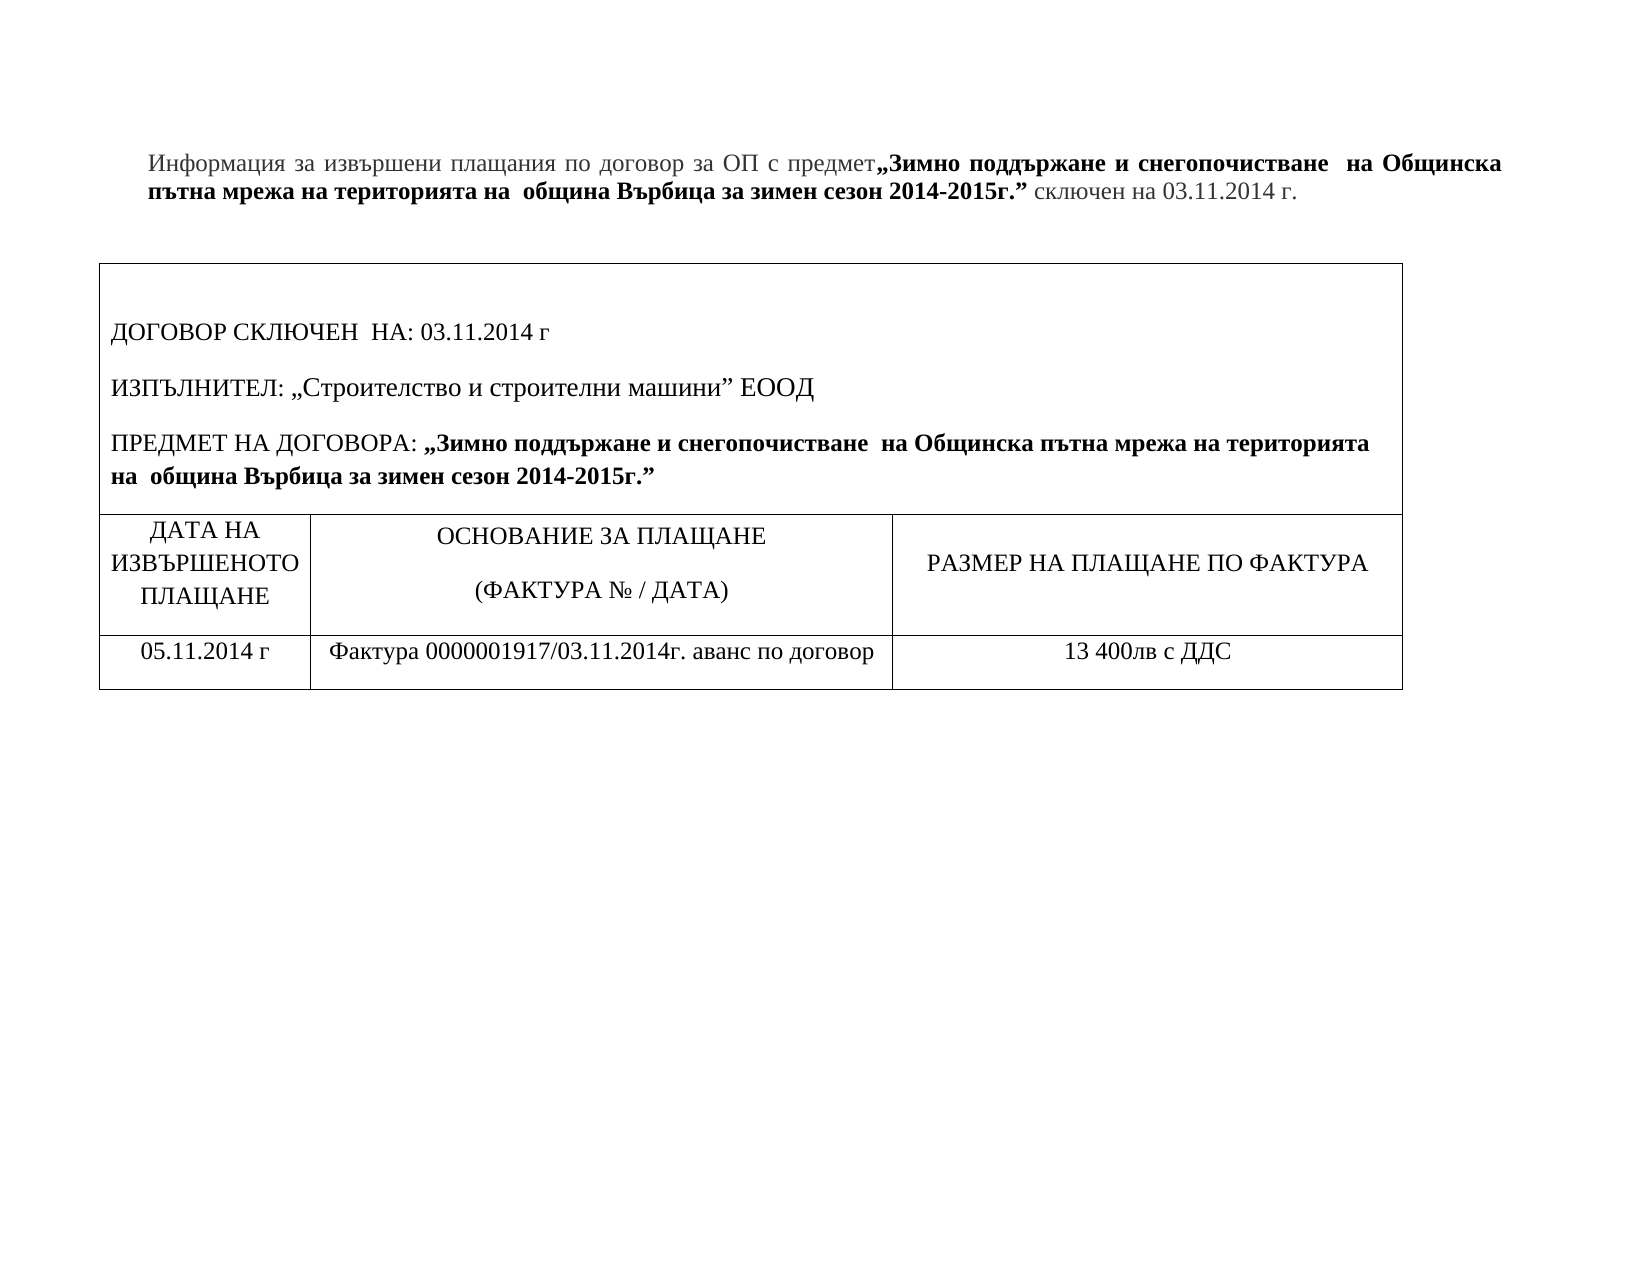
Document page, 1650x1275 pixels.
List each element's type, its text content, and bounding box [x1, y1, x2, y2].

table_cell 05.11.2014 г [100, 636, 310, 689]
table_cell РАЗМЕР НА ПЛАЩАНЕ ПО ФАКТУРА [893, 515, 1402, 635]
table_cell ОСНОВАНИЕ ЗА ПЛАЩАНЕ (ФАКТУРА № / ДАТА) [311, 515, 892, 635]
table_header ДОГОВОР СКЛЮЧЕН НА: 03.11.2014 г ИЗПЪЛНИТЕЛ: „Строителство и строителни машини” ЕООД ПРЕДМЕТ НА ДОГОВОРА: „Зимно поддържане и снегопочистване на Общинска пътна мрежа на територията на община Върбица за зимен сезон 2014-2015г.” [100, 264, 1402, 514]
table_cell ДАТА НА ИЗВЪРШЕНОТО ПЛАЩАНЕ [100, 515, 310, 635]
text Информация за извършени плащания по договор за ОП с предмет„Зимно поддържане и снегопочистване на Общинска пътна мрежа на територията на община Върбица за зимен сезон 2014-2015г.” сключен на 03.11.2014 г. [148, 148, 1502, 205]
table_cell Фактура 0000001917/03.11.2014г. аванс по договор [311, 636, 892, 689]
table_cell 13 400лв с ДДС [893, 636, 1402, 689]
